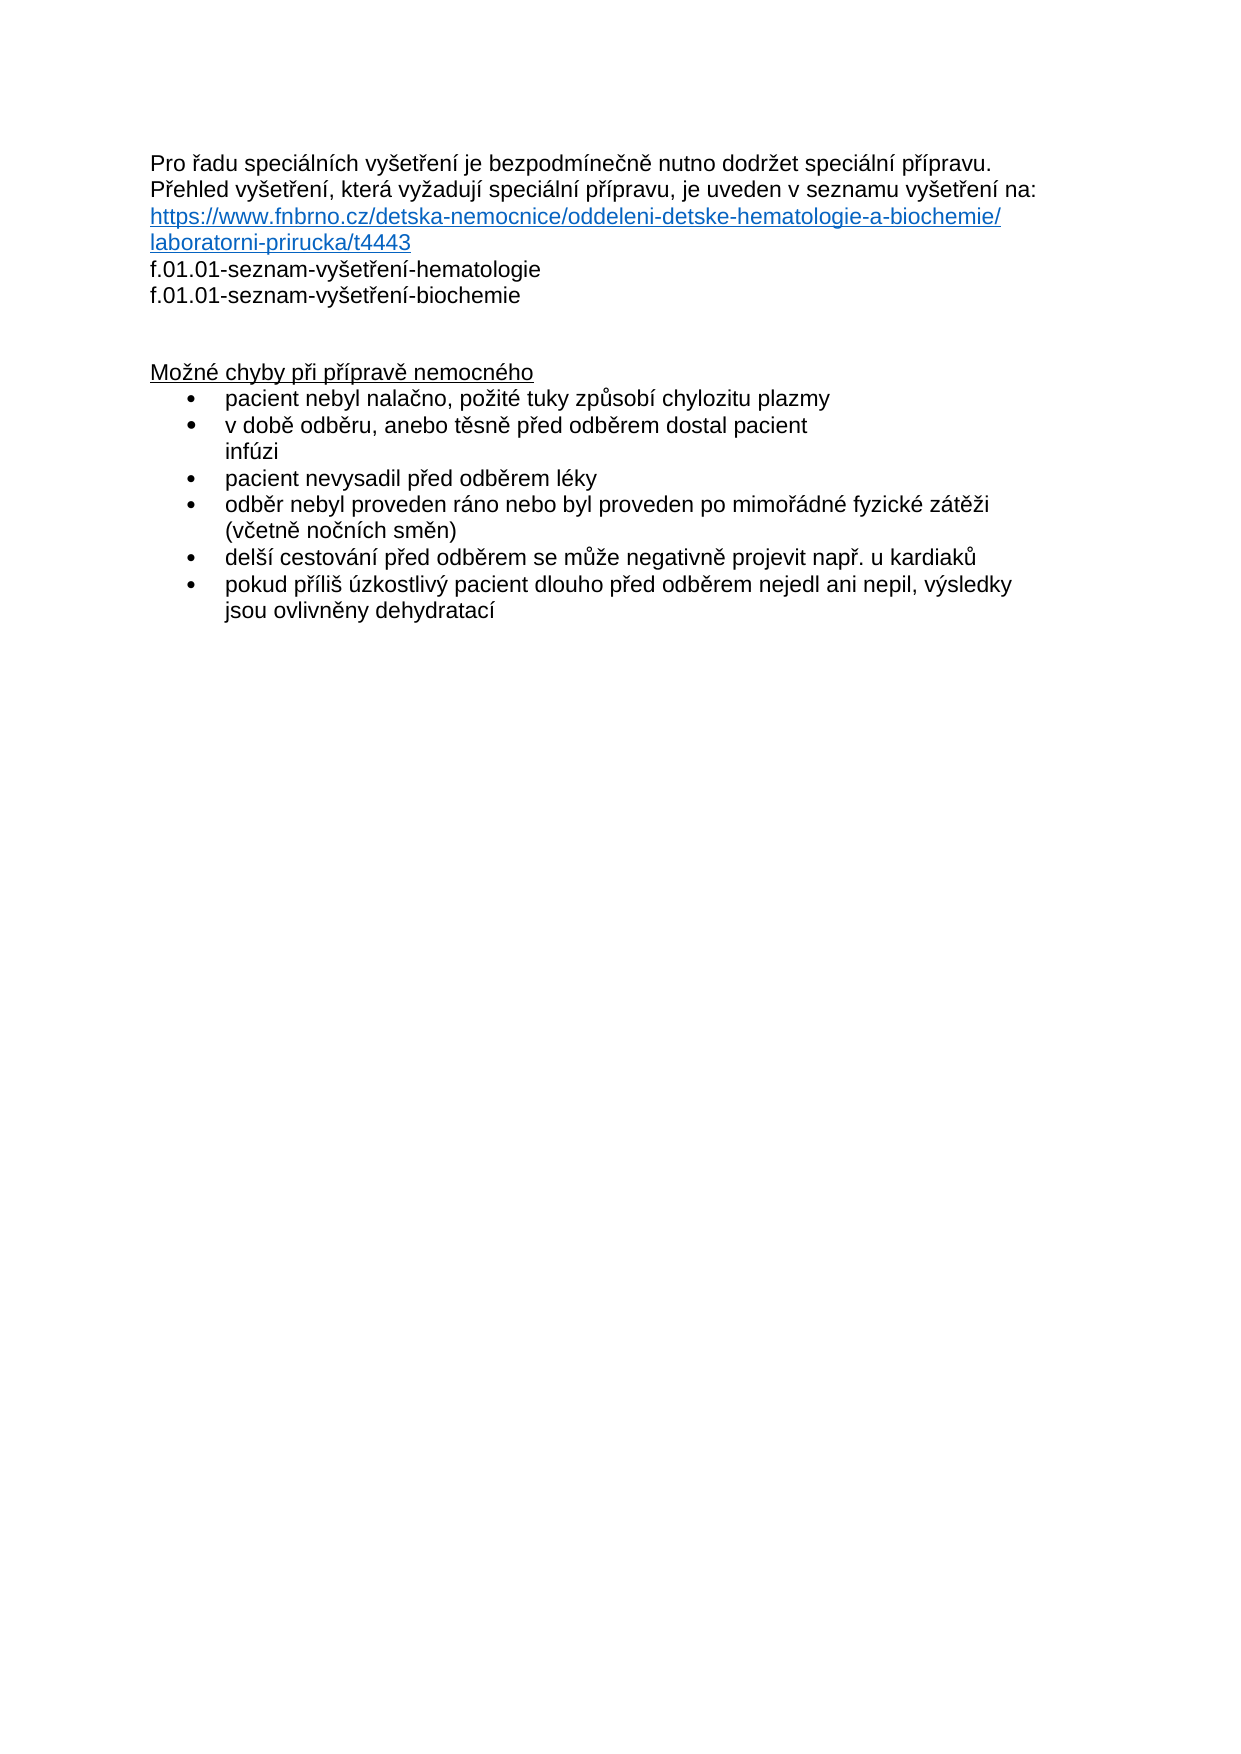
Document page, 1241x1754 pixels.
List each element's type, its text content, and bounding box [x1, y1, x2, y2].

text https://www.fnbrno.cz/detska-nemocnice/oddeleni-detske-hematologie-a-biochemie/laboratorni-prirucka/t4443 [150, 203, 1090, 256]
list pacient nebyl nalačno, požité tuky způsobí chylozitu plazmy [187, 385, 1090, 412]
list pokud příliš úzkostlivý pacient dlouho před odběrem nejedl ani nepil, výsledky jsou ovlivněny dehydratací [187, 571, 1021, 623]
list odběr nebyl proveden ráno nebo byl proveden po mimořádné fyzické zátěži (včetně nočních směn) [187, 491, 1036, 544]
text Přehled vyšetření, která vyžadují speciální přípravu, je uveden v seznamu vyšetření na: [150, 176, 1090, 203]
text f.01.01-seznam-vyšetření-hematologie [150, 256, 1090, 282]
list v době odběru, anebo těsně před odběrem dostal pacient infúzi [187, 412, 828, 464]
text Pro řadu speciálních vyšetření je bezpodmínečně nutno dodržet speciální přípravu. [150, 150, 1090, 176]
list delší cestování před odběrem se může negativně projevit např. u kardiaků [187, 544, 1090, 570]
list pacient nevysadil před odběrem léky [187, 464, 828, 491]
text Možné chyby při přípravě nemocného [150, 359, 1090, 385]
text f.01.01-seznam-vyšetření-biochemie [150, 282, 1090, 308]
